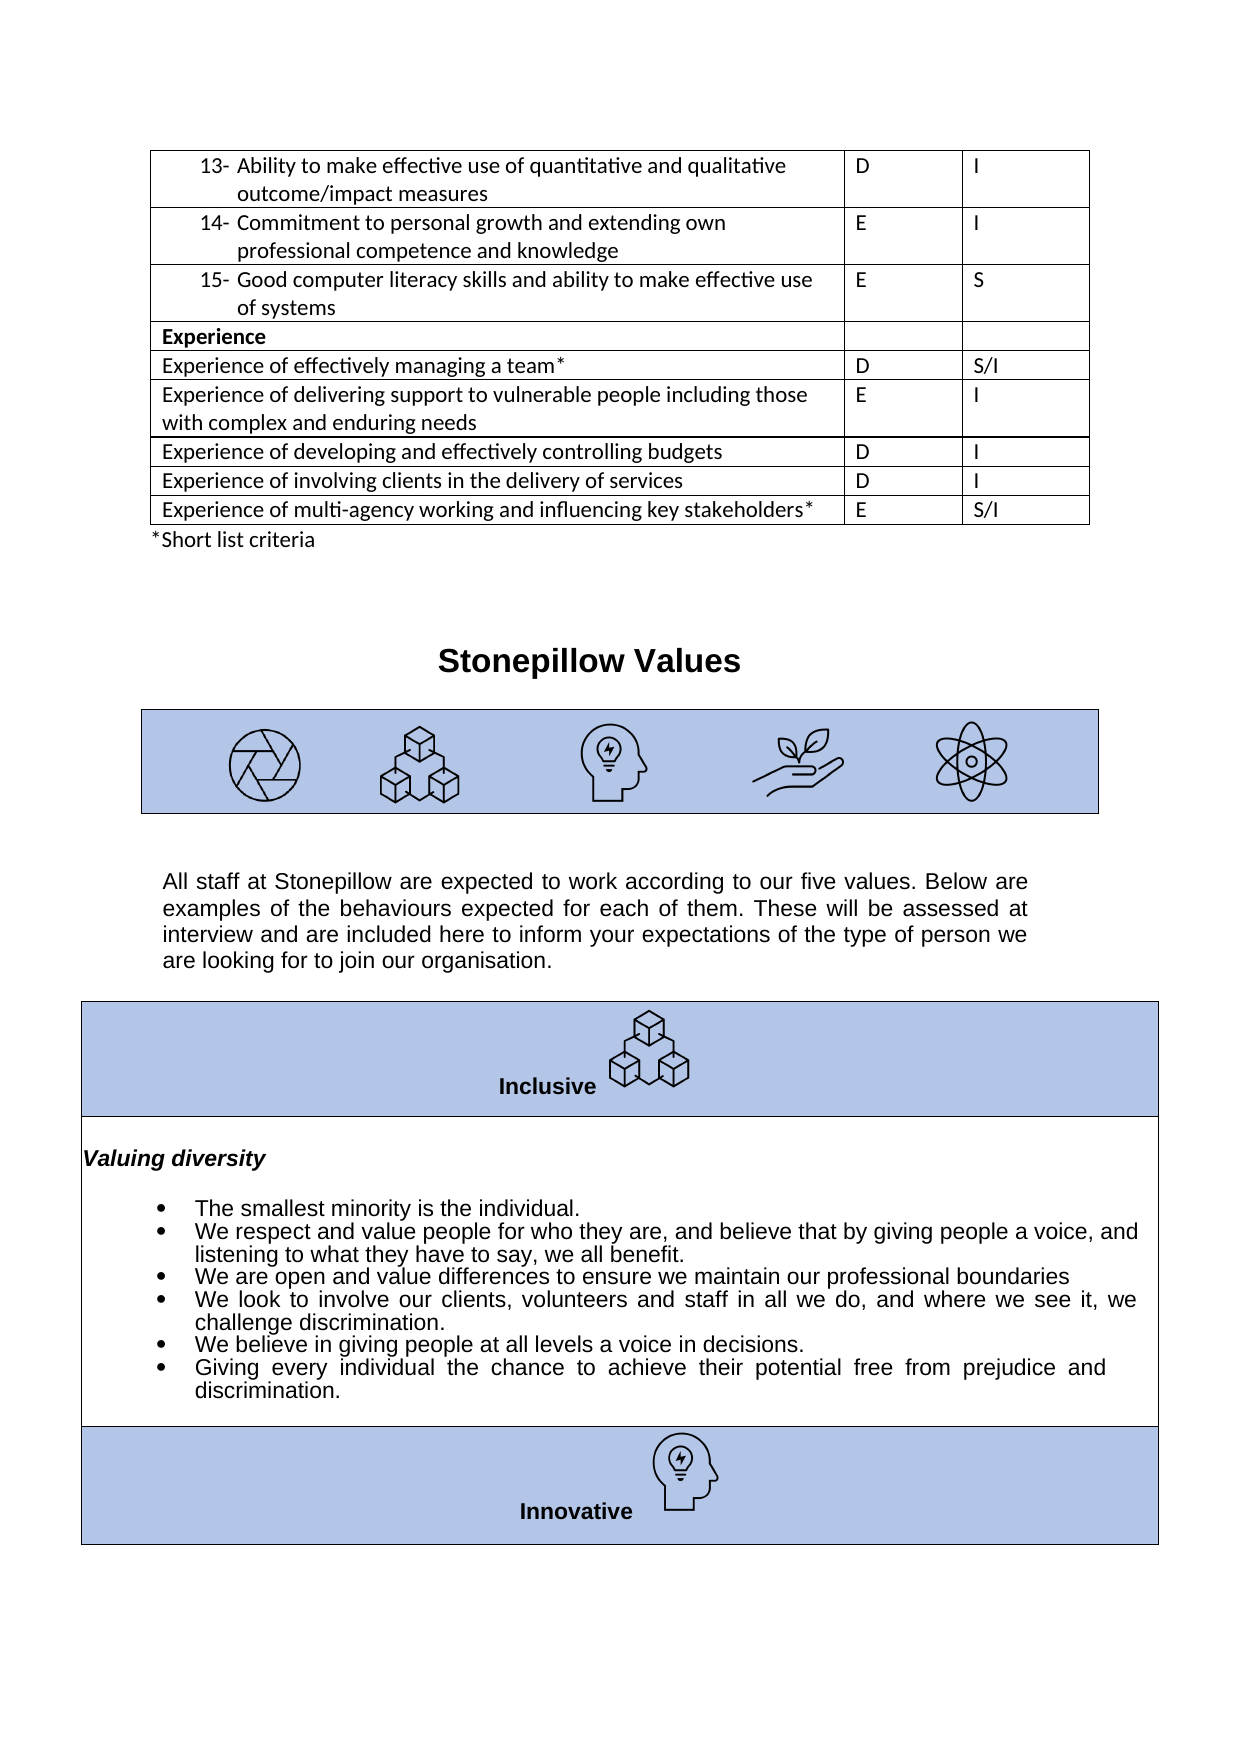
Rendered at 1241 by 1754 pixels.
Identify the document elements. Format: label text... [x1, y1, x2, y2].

text All staff at Stonepillow are expected to work according to our five values. Below are examples of the behaviours expected for each of them. These will be assessed at interview and are included here to inform your expectations of the type of person we are looking for to join our organisation. [162, 868, 1029, 973]
table_cell E [845, 208, 962, 264]
picture [922, 712, 1021, 811]
picture [602, 1002, 695, 1095]
table_cell S/I [963, 496, 1089, 524]
table_cell Experience of involving clients in the delivery of services [151, 467, 844, 494]
table_cell E [845, 265, 962, 321]
table_cell Valuing diversity The smallest minority is the individual. We respect and value people for who they are, and believe that by giving people a voice, and listening to what they have to say, we all benefit. We are open and value differences to ensure we maintain our professional boundaries We look to involve our clients, volunteers and staff in all we do, and where we see it, we challenge discrimination. We believe in giving people at all levels a voice in decisions. Giving every individual the chance to achieve their potential free from prejudice and discrimination. [82, 1117, 1158, 1426]
table_cell [963, 322, 1089, 350]
table_cell E [845, 380, 962, 436]
table_cell I [963, 380, 1089, 436]
picture [567, 718, 661, 811]
table_cell D [845, 438, 962, 466]
table_cell Experience of effectively managing a team* [151, 351, 844, 379]
table_cell Experience of multi-agency working and influencing key stakeholders* [151, 496, 844, 524]
table_cell Experience of developing and effectively controlling budgets [151, 438, 844, 466]
table_cell I [963, 151, 1089, 207]
picture [749, 713, 847, 811]
table_cell Innovative [82, 1427, 1158, 1544]
table_cell Experience of delivering support to vulnerable people including those with complex and enduring needs [151, 380, 844, 436]
text Stonepillow Values [150, 642, 1029, 680]
text *Short list criteria [150, 525, 1090, 553]
picture [373, 718, 466, 811]
table_cell D [845, 151, 962, 207]
picture [219, 720, 310, 811]
table_cell I [963, 467, 1089, 494]
table_cell S [963, 265, 1089, 321]
table_cell Ability to make effective use of quantitative and qualitative outcome/impact measures [151, 151, 844, 207]
table_cell D [845, 467, 962, 494]
table_cell I [963, 208, 1089, 264]
table_cell I [963, 438, 1089, 466]
table_header Inclusive [82, 1002, 1158, 1116]
table_cell [845, 322, 962, 350]
table_cell E [845, 496, 962, 524]
table_cell Commitment to personal growth and extending own professional competence and knowledge [151, 208, 844, 264]
table_cell Experience [151, 322, 844, 350]
picture [639, 1427, 732, 1520]
table_cell S/I [963, 351, 1089, 379]
table_cell D [845, 351, 962, 379]
table_cell Good computer literacy skills and ability to make effective use of systems [151, 265, 844, 321]
